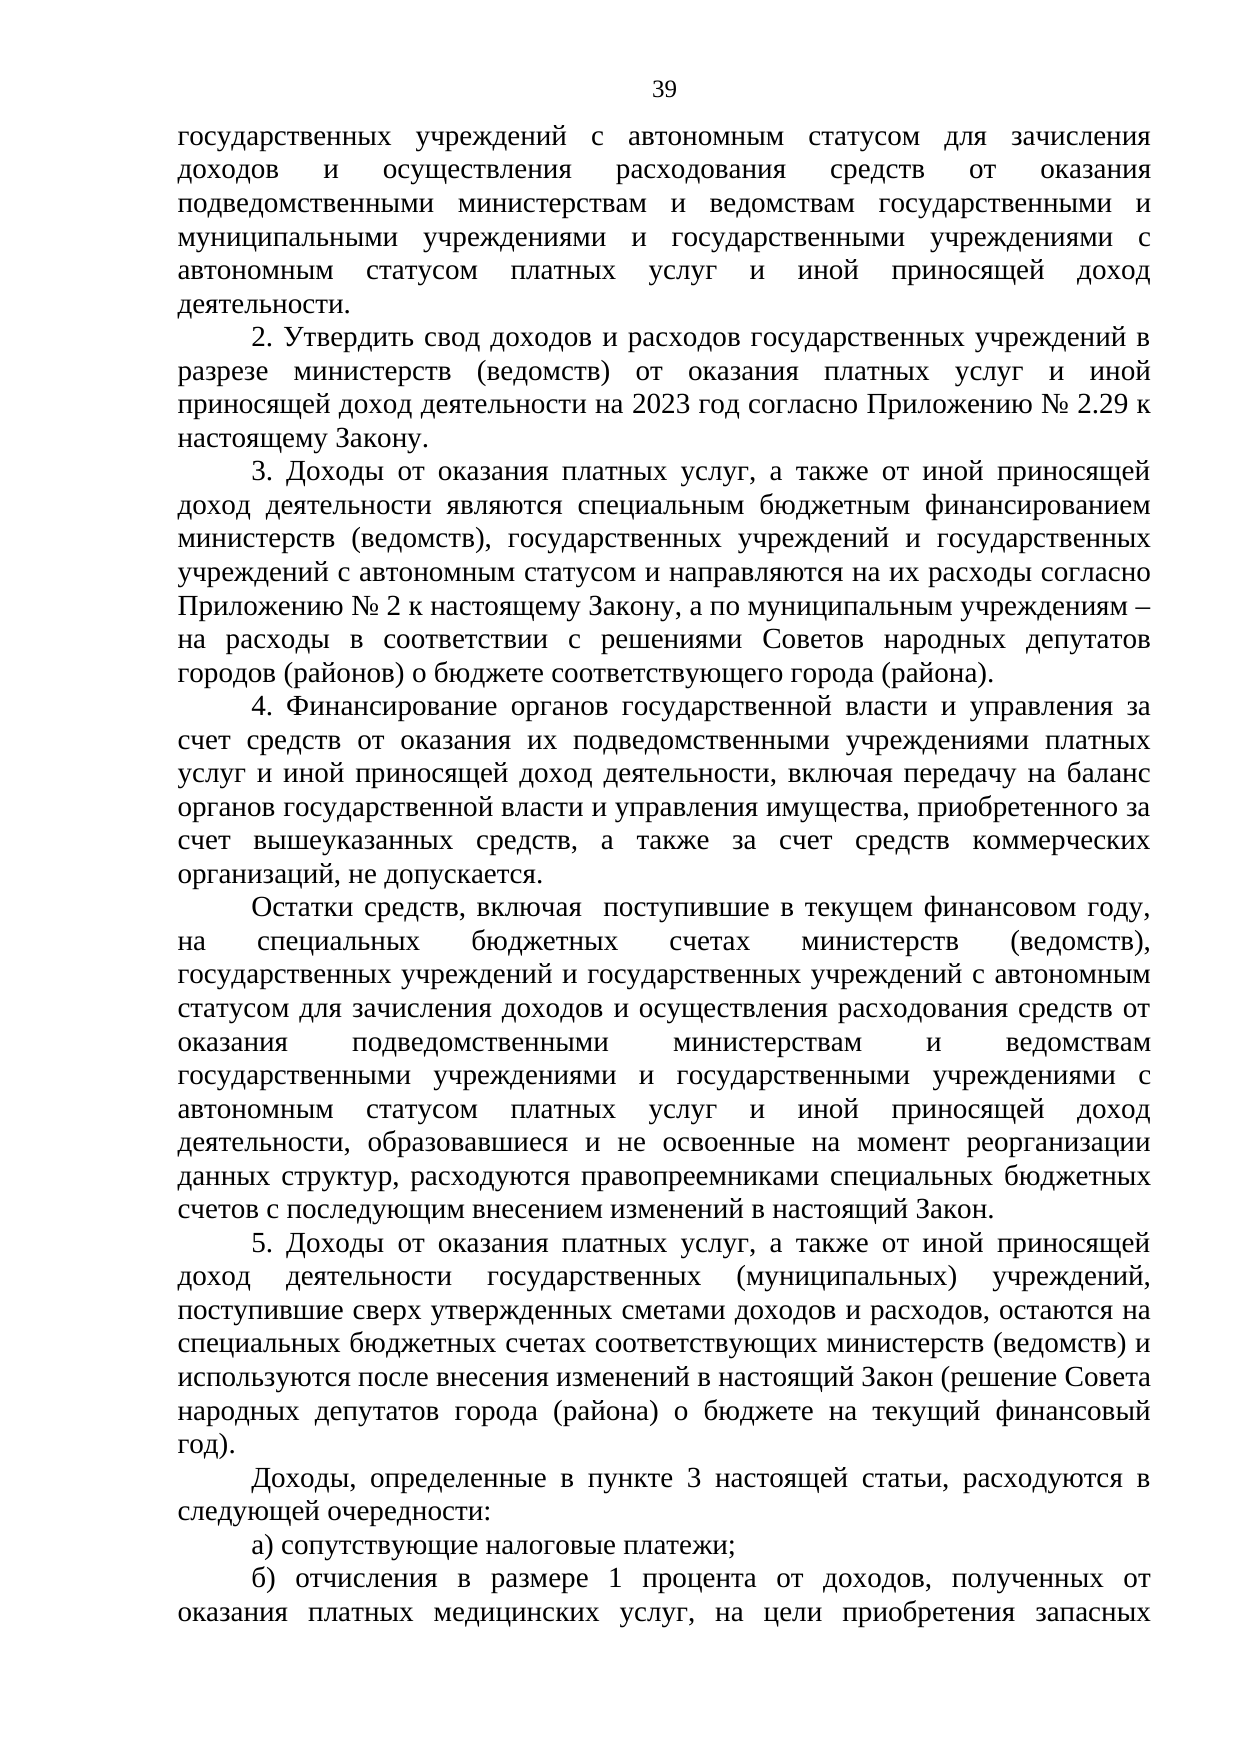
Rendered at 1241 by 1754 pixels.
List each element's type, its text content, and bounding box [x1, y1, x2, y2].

text 4. Финансирование органов государственной власти и управления за счет средств от оказания их подведомственными учреждениями платных услуг и иной приносящей доход деятельности, включая передачу на баланс органов государственной власти и управления имущества, приобретенного за счет вышеуказанных средств, а также за счет средств коммерческих организаций, не допускается. [177, 688, 1152, 889]
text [177, 1560, 1152, 1627]
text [177, 118, 1152, 319]
text Остатки средств, включая поступившие в текущем финансовом году, на специальных бюджетных счетах министерств (ведомств), государственных учреждений и государственных учреждений с автономным статусом для зачисления доходов и осуществления расходования средств от оказания подведомственными министерствам и ведомствам государственными учреждениями и государственными учреждениями с автономным статусом платных услуг и иной приносящей доход деятельности, образовавшиеся и не освоенные на момент реорганизации данных структур, расходуются правопреемниками специальных бюджетных счетов с последующим внесением изменений в настоящий Закон. [177, 889, 1152, 1225]
text 3. Доходы от оказания платных услуг, а также от иной приносящей доход деятельности являются специальным бюджетным финансированием министерств (ведомств), государственных учреждений и государственных учреждений с автономным статусом и направляются на их расходы согласно Приложению № 2 к настоящему Закону, а по муниципальным учреждениям – на расходы в соответствии с решениями Советов народных депутатов городов (районов) о бюджете соответствующего города (района). [177, 453, 1152, 688]
text Доходы, определенные в пункте 3 настоящей статьи, расходуются в следующей очередности: [177, 1460, 1152, 1527]
text 2. Утвердить свод доходов и расходов государственных учреждений в разрезе министерств (ведомств) от оказания платных услуг и иной приносящей доход деятельности на 2023 год согласно Приложению № 2.29 к настоящему Закону. [177, 319, 1152, 453]
text а) сопутствующие налоговые платежи; [177, 1527, 1152, 1560]
text 5. Доходы от оказания платных услуг, а также от иной приносящей доход деятельности государственных (муниципальных) учреждений, поступившие сверх утвержденных сметами доходов и расходов, остаются на специальных бюджетных счетах соответствующих министерств (ведомств) и используются после внесения изменений в настоящий Закон (решение Совета народных депутатов города (района) о бюджете на текущий финансовый год). [177, 1225, 1152, 1460]
